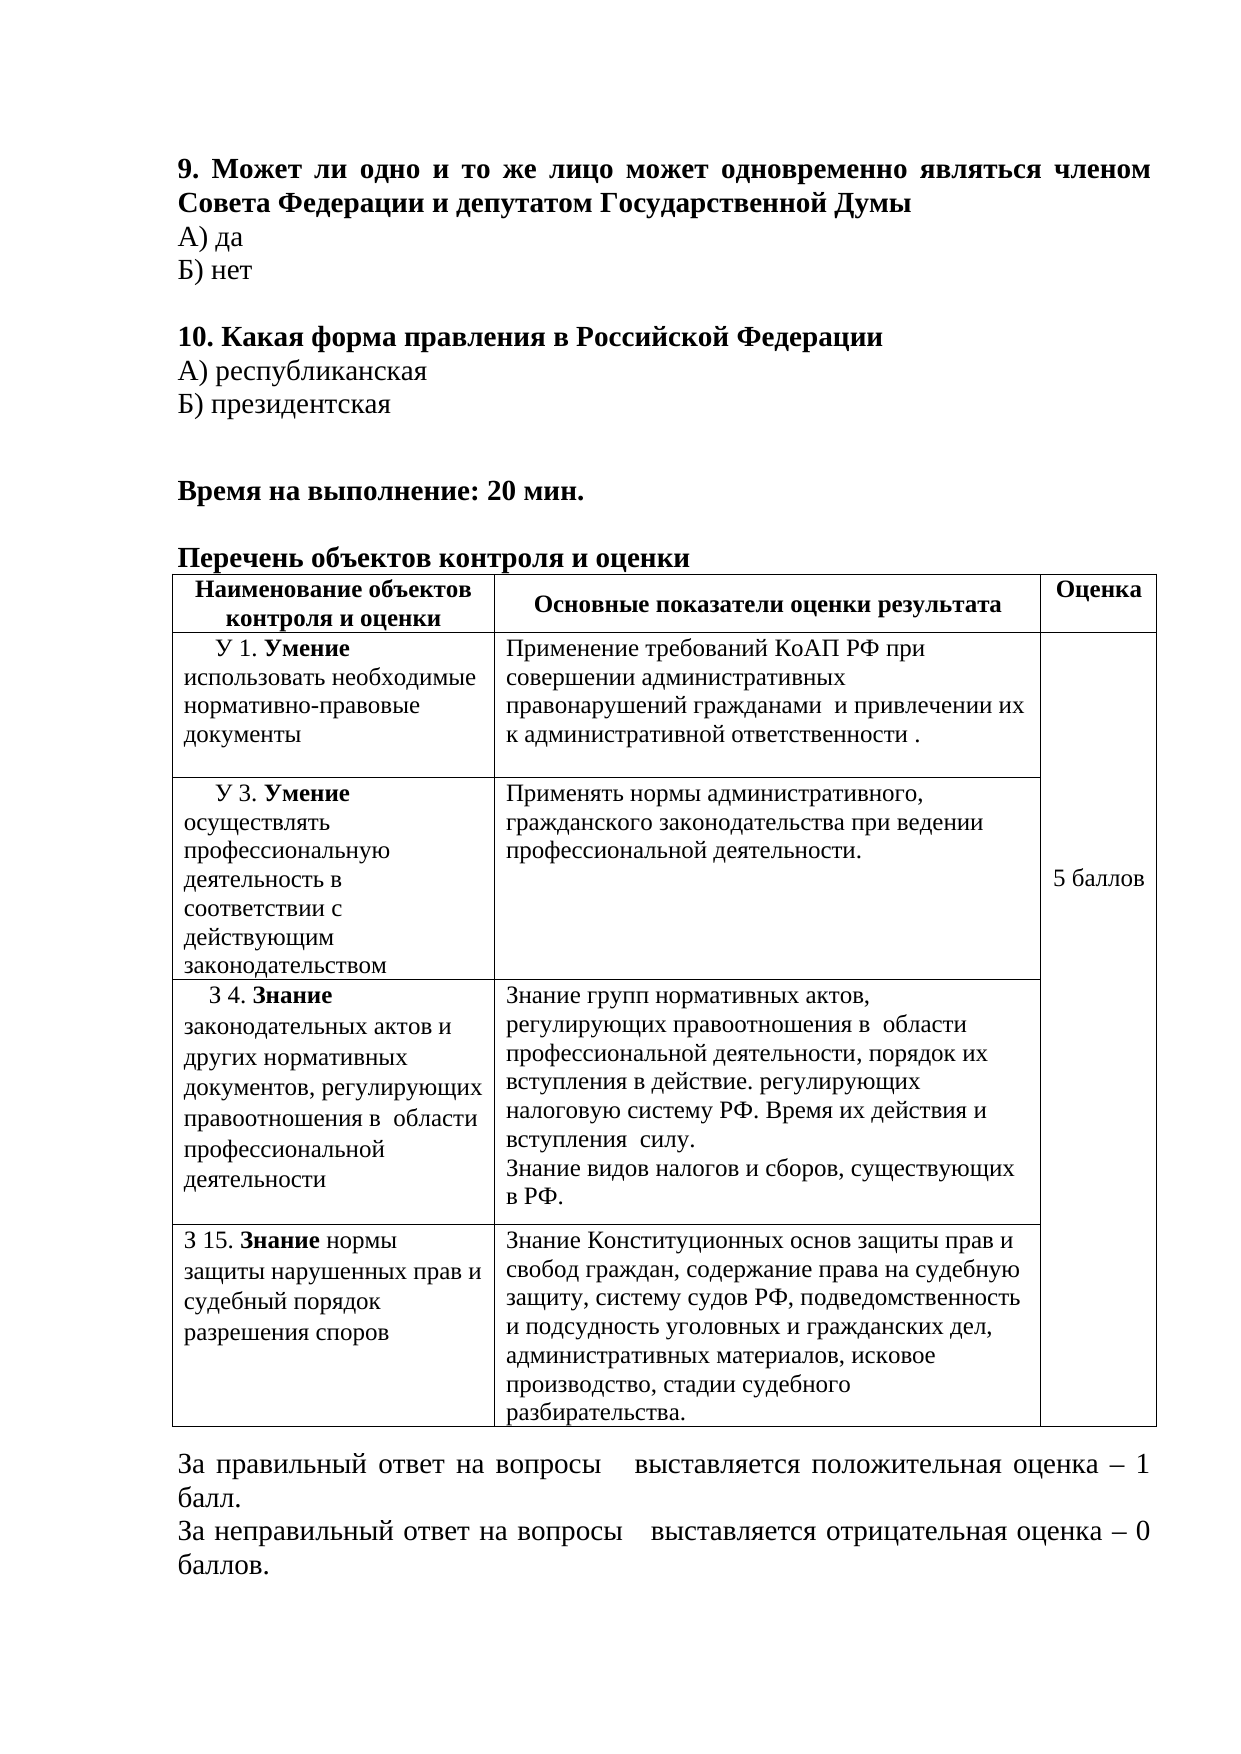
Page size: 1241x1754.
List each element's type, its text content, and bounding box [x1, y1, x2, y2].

table_header Оценка [1041, 575, 1156, 632]
list Время на выполнение: 20 мин. [177, 473, 1152, 506]
text А) да [177, 219, 1152, 252]
table_cell У 3. Умение осуществлять профессиональную деятельность в соответствии с действующим законодательством [173, 778, 494, 979]
table_cell У 1. Умение использовать необходимые нормативно-правовые документы [173, 633, 494, 777]
table_cell Знание Конституционных основ защиты прав и свобод граждан, содержание права на судебную защиту, систему судов РФ, подведомственность и подсудность уголовных и гражданских дел, административных материалов, исковое производство, стадии судебного разбирательства. [495, 1225, 1040, 1426]
table_cell З 4. Знание законодательных актов и других нормативных документов, регулирующих правоотношения в области профессиональной деятельности [173, 980, 494, 1224]
text А) республиканская [177, 353, 1152, 386]
table_cell Знание групп нормативных актов, регулирующих правоотношения в области профессиональной деятельности, порядок их вступления в действие. регулирующих налоговую систему РФ. Время их действия и вступления силу. Знание видов налогов и сборов, существующих в РФ. [495, 980, 1040, 1224]
text Б) президентская [177, 386, 1152, 444]
table_header Основные показатели оценки результата [495, 575, 1040, 632]
table_cell Применение требований КоАП РФ при совершении административных правонарушений гражданами и привлечении их к административной ответственности . [495, 633, 1040, 777]
table_cell З 15. Знание нормы защиты нарушенных прав и судебный порядок разрешения споров [173, 1225, 494, 1426]
table_header Наименование объектов контроля и оценки [173, 575, 494, 632]
table_cell 5 баллов [1041, 633, 1156, 1426]
text Перечень объектов контроля и оценки [177, 540, 1152, 573]
text За неправильный ответ на вопросы выставляется отрицательная оценка – 0 баллов. [177, 1513, 1152, 1581]
text За правильный ответ на вопросы выставляется положительная оценка – 1 балл. [177, 1446, 1152, 1513]
text Б) нет [177, 252, 1152, 286]
text 9. Может ли одно и то же лицо может одновременно являться членом Совета Федерации и депутатом Государственной Думы [177, 152, 1152, 219]
table_cell Применять нормы административного, гражданского законодательства при ведении профессиональной деятельности. [495, 778, 1040, 979]
text 10. Какая форма правления в Российской Федерации [177, 319, 1152, 353]
